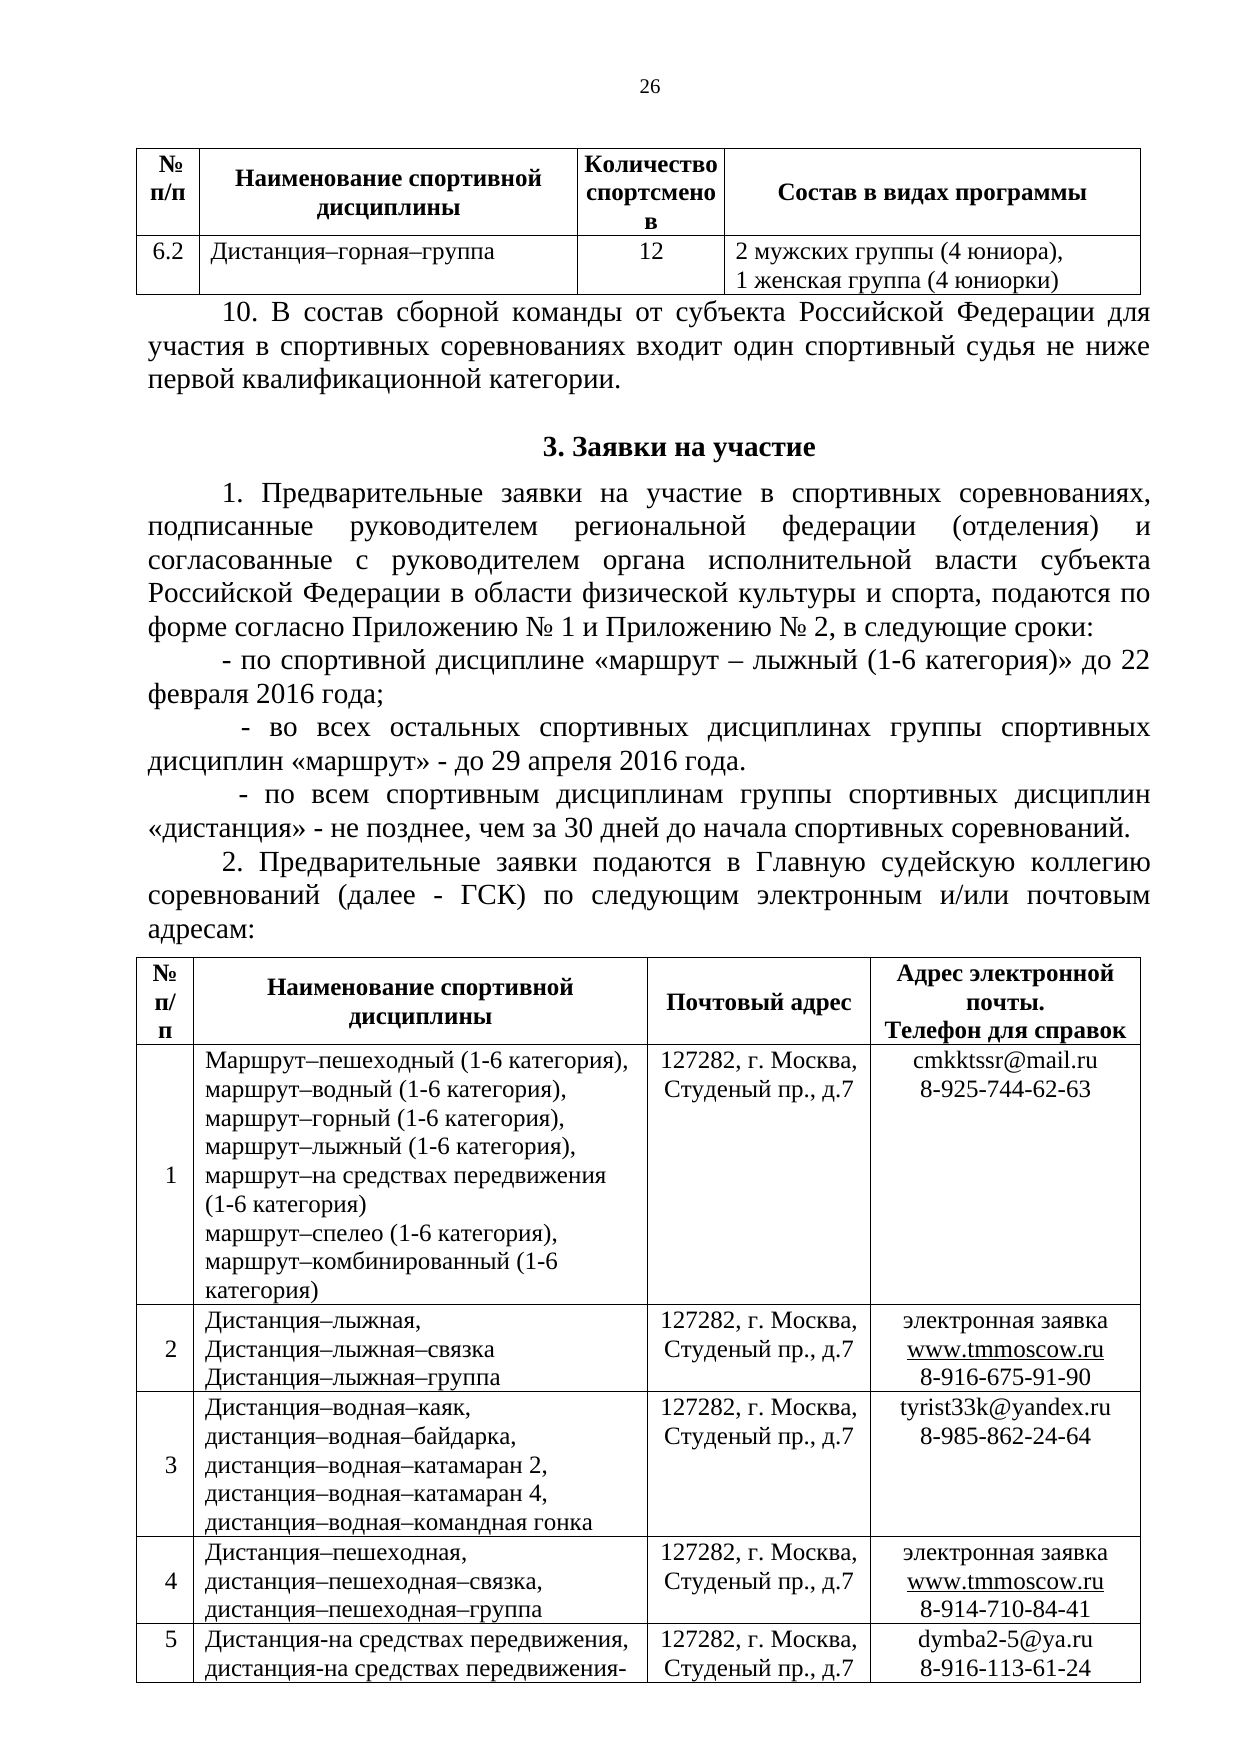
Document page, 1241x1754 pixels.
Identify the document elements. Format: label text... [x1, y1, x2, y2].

table_cell 127282, г. Москва, Студеный пр., д.7 [648, 1305, 870, 1391]
table_cell 3 [137, 1392, 193, 1536]
table_cell cmkktssr@mail.ru 8-925-744-62-63 [871, 1045, 1140, 1304]
table_cell 127282, г. Москва, Студеный пр., д.7 [648, 1392, 870, 1536]
table_header № п/п [137, 958, 193, 1044]
table_header Адрес электронной почты. Телефон для справок [871, 958, 1140, 1044]
table_cell 127282, г. Москва, Студеный пр., д.7 [648, 1624, 870, 1682]
text 3. Заявки на участие [148, 429, 1152, 462]
table_header Количество спортсменов [578, 149, 724, 235]
table_cell 2 [137, 1305, 193, 1391]
text 1. Предварительные заявки на участие в спортивных соревнованиях, подписанные руководителем региональной федерации (отделения) и согласованные с руководителем органа исполнительной власти субъекта Российской Федерации в области физической культуры и спорта, подаются по форме согласно Приложению № 1 и Приложению № 2, в следующие сроки: [148, 475, 1152, 642]
table_cell Дистанция–горная–группа [200, 236, 577, 293]
text - по всем спортивным дисциплинам группы спортивных дисциплин «дистанция» - не позднее, чем за 30 дней до начала спортивных соревнований. [148, 777, 1152, 844]
text - по спортивной дисциплине «маршрут – лыжный (1-6 категория)» до 22 февраля 2016 года; [148, 642, 1152, 709]
table_header Состав в видах программы [725, 149, 1140, 235]
table_cell dymba2-5@ya.ru 8-916-113-61-24 [871, 1624, 1140, 1682]
table_cell 2 мужских группы (4 юниора), 1 женская группа (4 юниорки) [725, 236, 1140, 293]
table_cell 4 [137, 1537, 193, 1623]
table_header Наименование спортивной дисциплины [194, 958, 647, 1044]
table_cell Дистанция–лыжная, Дистанция–лыжная–связка Дистанция–лыжная–группа [194, 1305, 647, 1391]
table_cell 5 [137, 1624, 193, 1682]
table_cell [194, 1624, 647, 1682]
table_cell электронная заявка www.tmmoscow.ru 8-916-675-91-90 [871, 1305, 1140, 1391]
table_cell Маршрут–пешеходный (1-6 категория), маршрут–водный (1-6 категория), маршрут–горный (1-6 категория), маршрут–лыжный (1-6 категория), маршрут–на средствах передвижения (1-6 категория) маршрут–спелео (1-6 категория), маршрут–комбинированный (1-6 категория) [194, 1045, 647, 1304]
table_cell Дистанция–водная–каяк, дистанция–водная–байдарка, дистанция–водная–катамаран 2, дистанция–водная–катамаран 4, дистанция–водная–командная гонка [194, 1392, 647, 1536]
table_cell 12 [578, 236, 724, 293]
table_header № п/п [137, 149, 199, 235]
table_cell 1 [137, 1045, 193, 1304]
table_header Почтовый адрес [648, 958, 870, 1044]
table_cell 127282, г. Москва, Студеный пр., д.7 [648, 1537, 870, 1623]
table_cell Дистанция–пешеходная, дистанция–пешеходная–связка, дистанция–пешеходная–группа [194, 1537, 647, 1623]
text 2. Предварительные заявки подаются в Главную судейскую коллегию соревнований (далее - ГСК) по следующим электронным и/или почтовым адресам: [148, 844, 1152, 944]
table_cell tyrist33k@yandex.ru 8-985-862-24-64 [871, 1392, 1140, 1536]
table_cell электронная заявка www.tmmoscow.ru 8-914-710-84-41 [871, 1537, 1140, 1623]
table_cell 6.2 [137, 236, 199, 293]
text - во всех остальных спортивных дисциплинах группы спортивных дисциплин «маршрут» - до 29 апреля 2016 года. [148, 709, 1152, 777]
table_header Наименование спортивной дисциплины [200, 149, 577, 235]
text 10. В состав сборной команды от субъекта Российской Федерации для участия в спортивных соревнованиях входит один спортивный судья не ниже первой квалификационной категории. [148, 294, 1152, 395]
table_cell 127282, г. Москва, Студеный пр., д.7 [648, 1045, 870, 1304]
